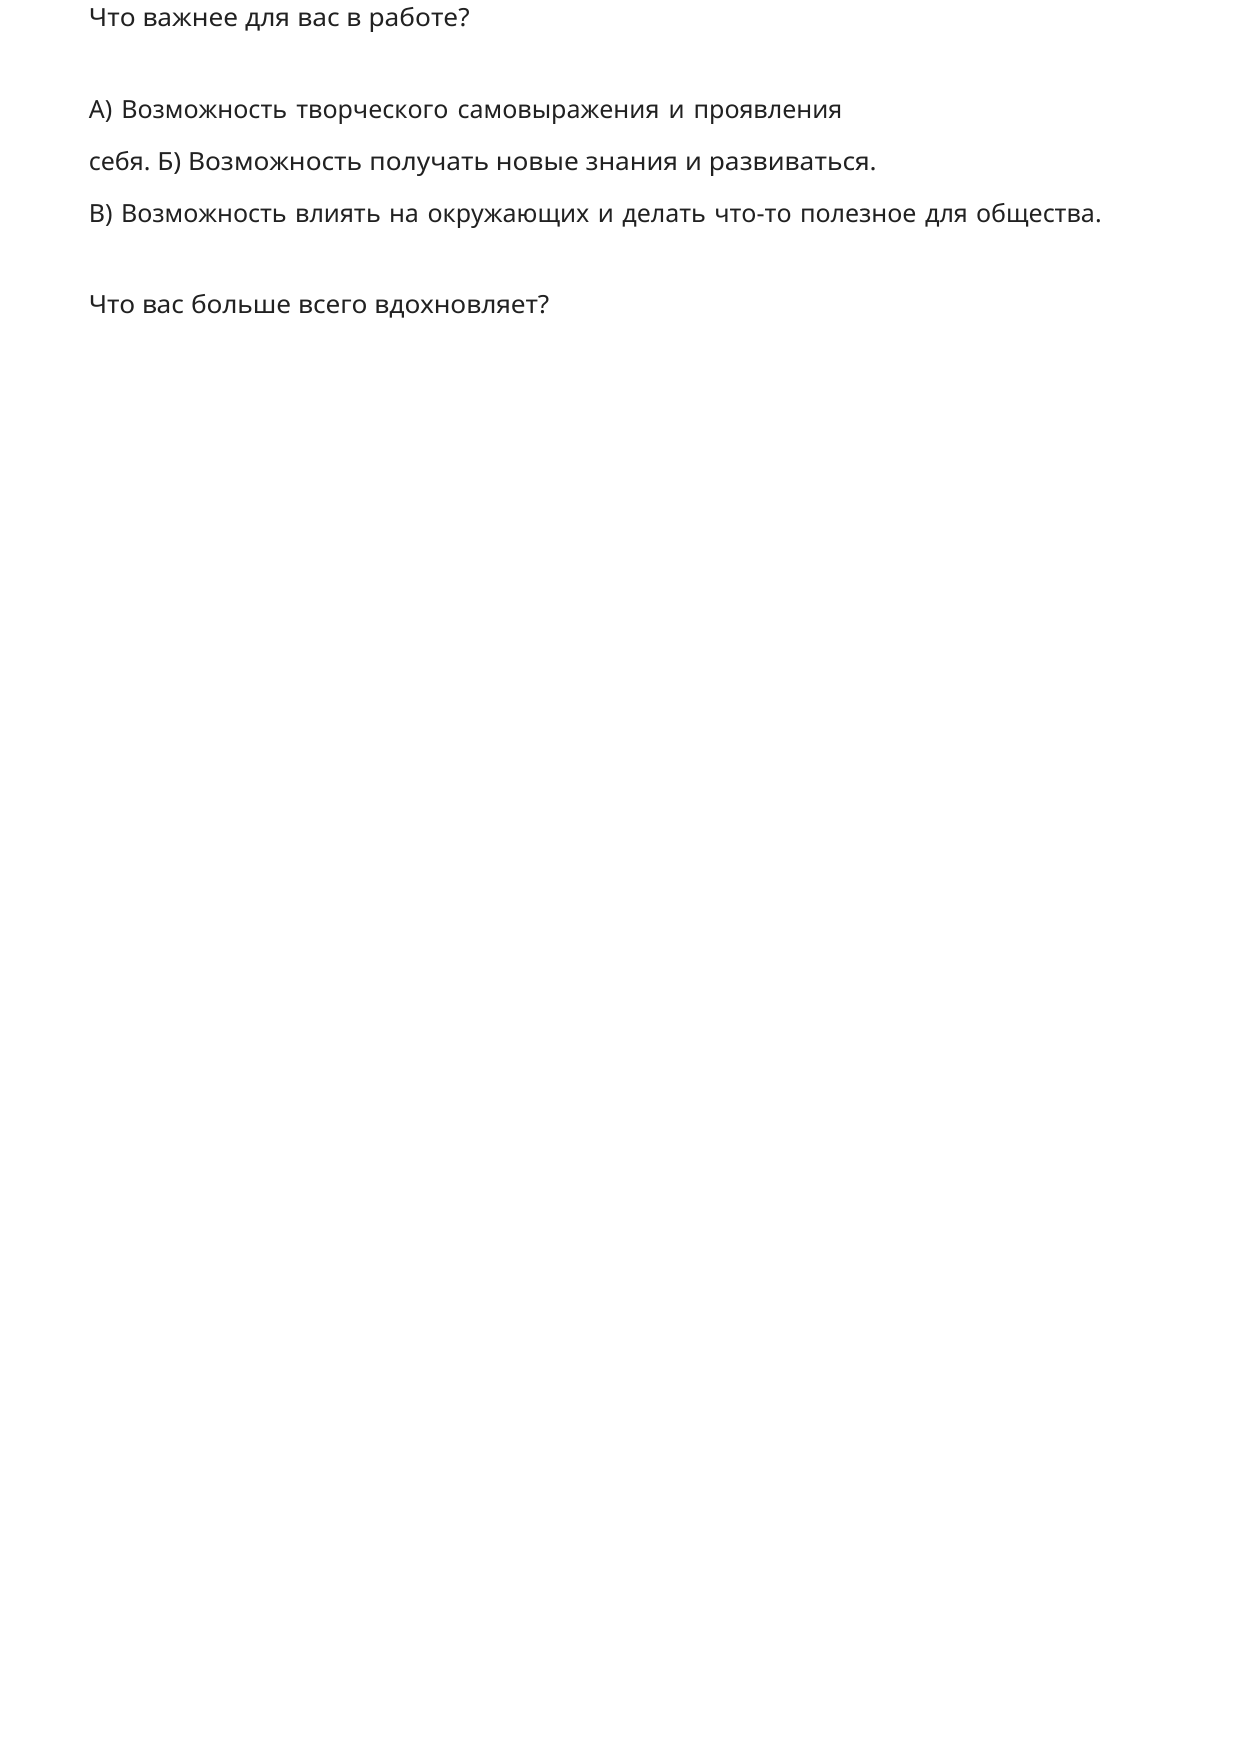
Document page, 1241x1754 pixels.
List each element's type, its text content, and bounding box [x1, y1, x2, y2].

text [89, 0, 786, 34]
text В) Возможность влиять на окружающих и делать что-то полезное для общества. [89, 195, 1240, 229]
text А) Возможность творческого самовыражения и проявления себя. Б) Возможность получать новые знания и развиваться. [89, 91, 886, 177]
text Что вас больше всего вдохновляет? [89, 287, 1240, 321]
